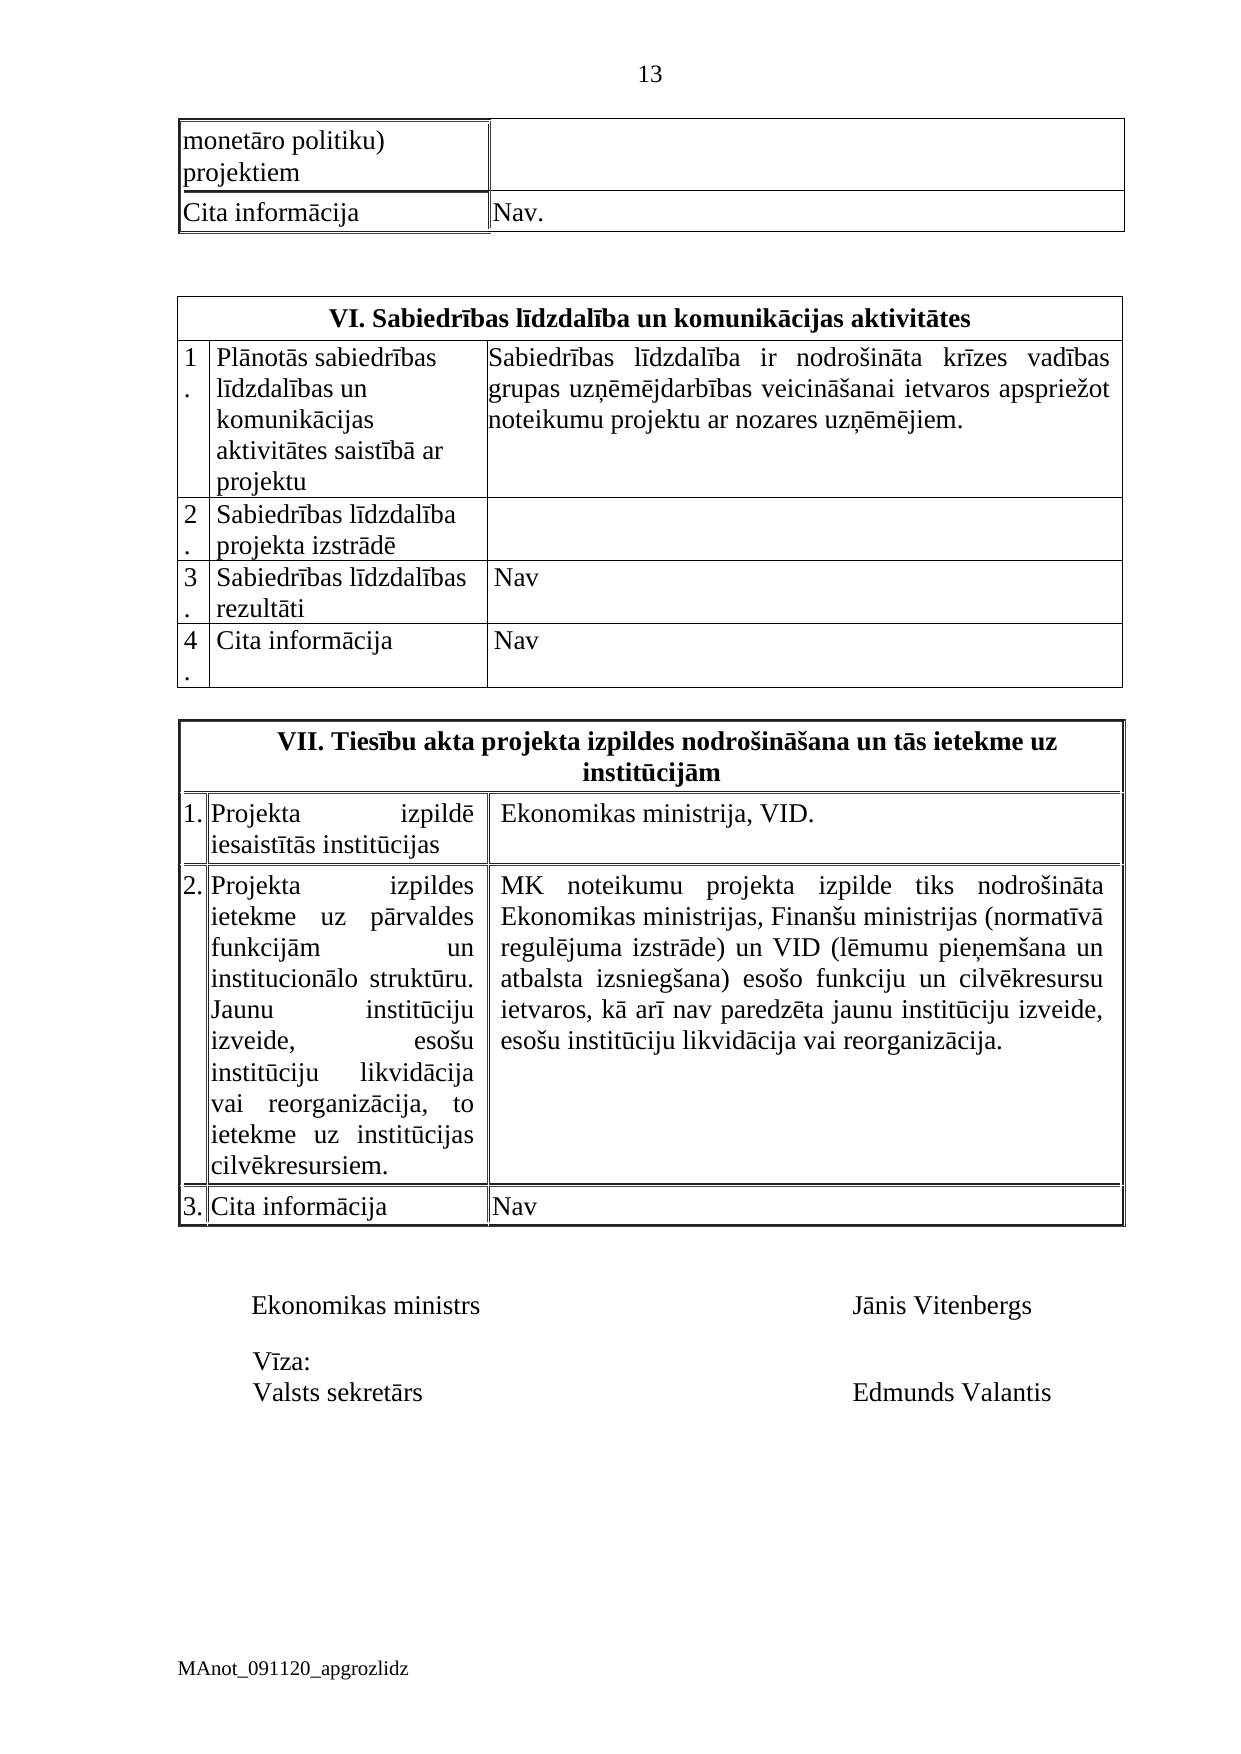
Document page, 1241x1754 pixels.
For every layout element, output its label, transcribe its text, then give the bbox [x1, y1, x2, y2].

table_cell 3. [178, 561, 209, 623]
table_cell MK noteikumu projekta izpilde tiks nodrošināta Ekonomikas ministrijas, Finanšu ministrijas (normatīvā regulējuma izstrāde) un VID (lēmumu pieņemšana un atbalsta izsniegšana) esošo funkciju un cilvēkresursu ietvaros, kā arī nav paredzēta jaunu institūciju izveide, esošu institūciju likvidācija vai reorganizācija. [490, 863, 1123, 1183]
table_cell 1. [180, 791, 207, 862]
table_cell Cita informācija [210, 624, 487, 687]
text Valsts sekretārs Edmunds Valantis [177, 1376, 1122, 1407]
table_cell Cita informācija [208, 1187, 489, 1224]
table_cell 3. [181, 1183, 207, 1224]
table_cell Sabiedrības līdzdalība projekta izstrādē [210, 498, 487, 560]
table_cell Ekonomikas ministrija, VID. [489, 791, 1124, 862]
table_cell Projekta izpildē iesaistītās institūcijas [209, 794, 487, 862]
table_cell Nav [488, 561, 1122, 623]
table_cell 1. [178, 341, 209, 497]
table_cell Projekta izpildes ietekme uz pārvaldes funkcijām un institucionālo struktūru. Jaunu institūciju izveide, esošu institūciju likvidācija vai reorganizācija, to ietekme uz institūcijas cilvēkresursiem. [209, 866, 487, 1183]
table_cell Cita informācija [181, 190, 489, 231]
table_cell Nav [489, 1183, 1123, 1224]
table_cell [181, 122, 489, 190]
table_cell 2. [181, 863, 206, 1183]
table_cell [489, 119, 1124, 190]
table_header VI. Sabiedrības līdzdalība un komunikācijas aktivitātes [178, 297, 1122, 340]
table_cell Sabiedrības līdzdalība ir nodrošināta krīzes vadības grupas uzņēmējdarbības veicināšanai ietvaros apspriežot noteikumu projektu ar nozares uzņēmējiem. [488, 341, 1122, 497]
text Vīza: [177, 1345, 1122, 1376]
table_cell Nav. [489, 191, 1124, 231]
table_cell Nav [488, 624, 1122, 687]
table_header VII. Tiesību akta projekta izpildes nodrošināšana un tās ietekme uz institūcijām [181, 722, 1122, 791]
table_cell Plānotās sabiedrības līdzdalības un komunikācijas aktivitātes saistībā ar projektu [210, 341, 487, 497]
table_cell 2. [178, 498, 209, 560]
table_cell 4. [178, 624, 209, 687]
table_cell [488, 498, 1122, 560]
text Ekonomikas ministrs Jānis Vitenbergs [177, 1289, 1122, 1321]
table_cell Sabiedrības līdzdalības rezultāti [210, 561, 487, 623]
